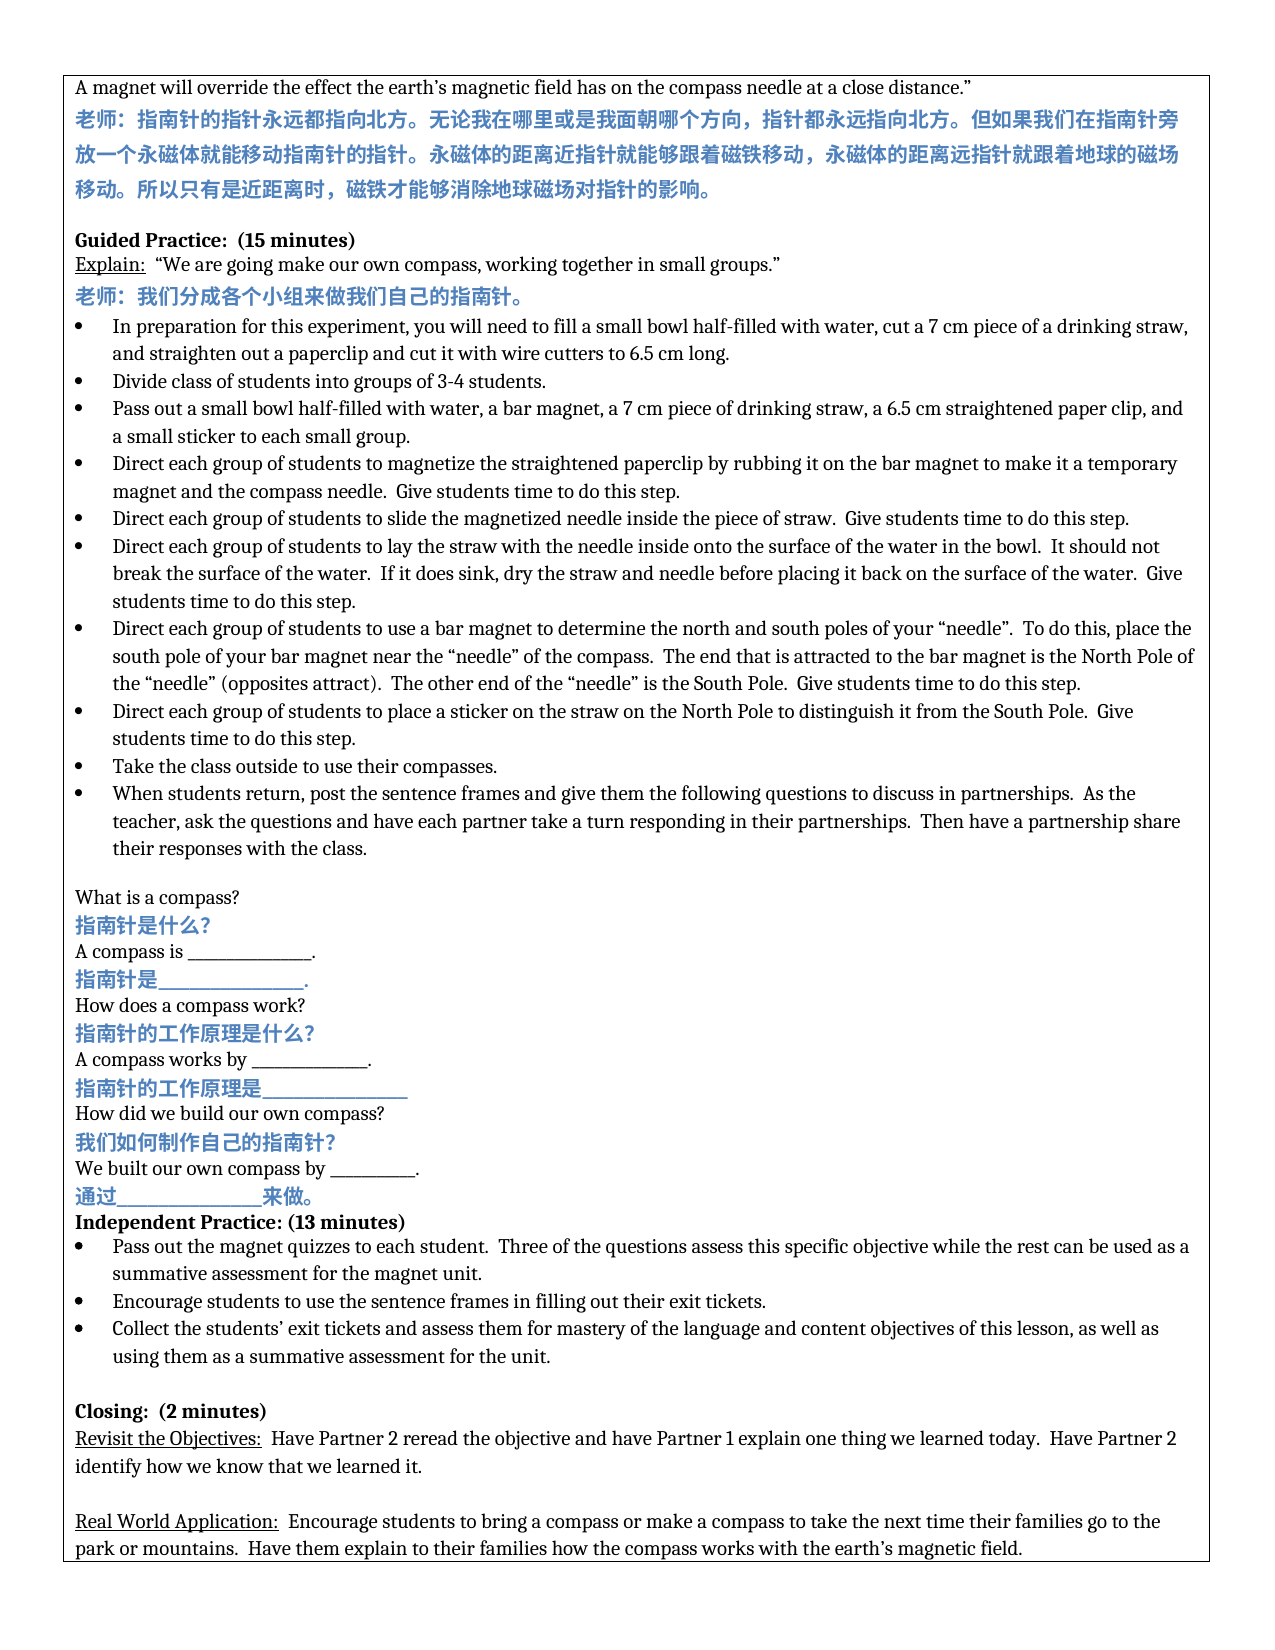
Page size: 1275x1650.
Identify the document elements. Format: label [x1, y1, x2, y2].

table_cell [64, 76, 1209, 1561]
